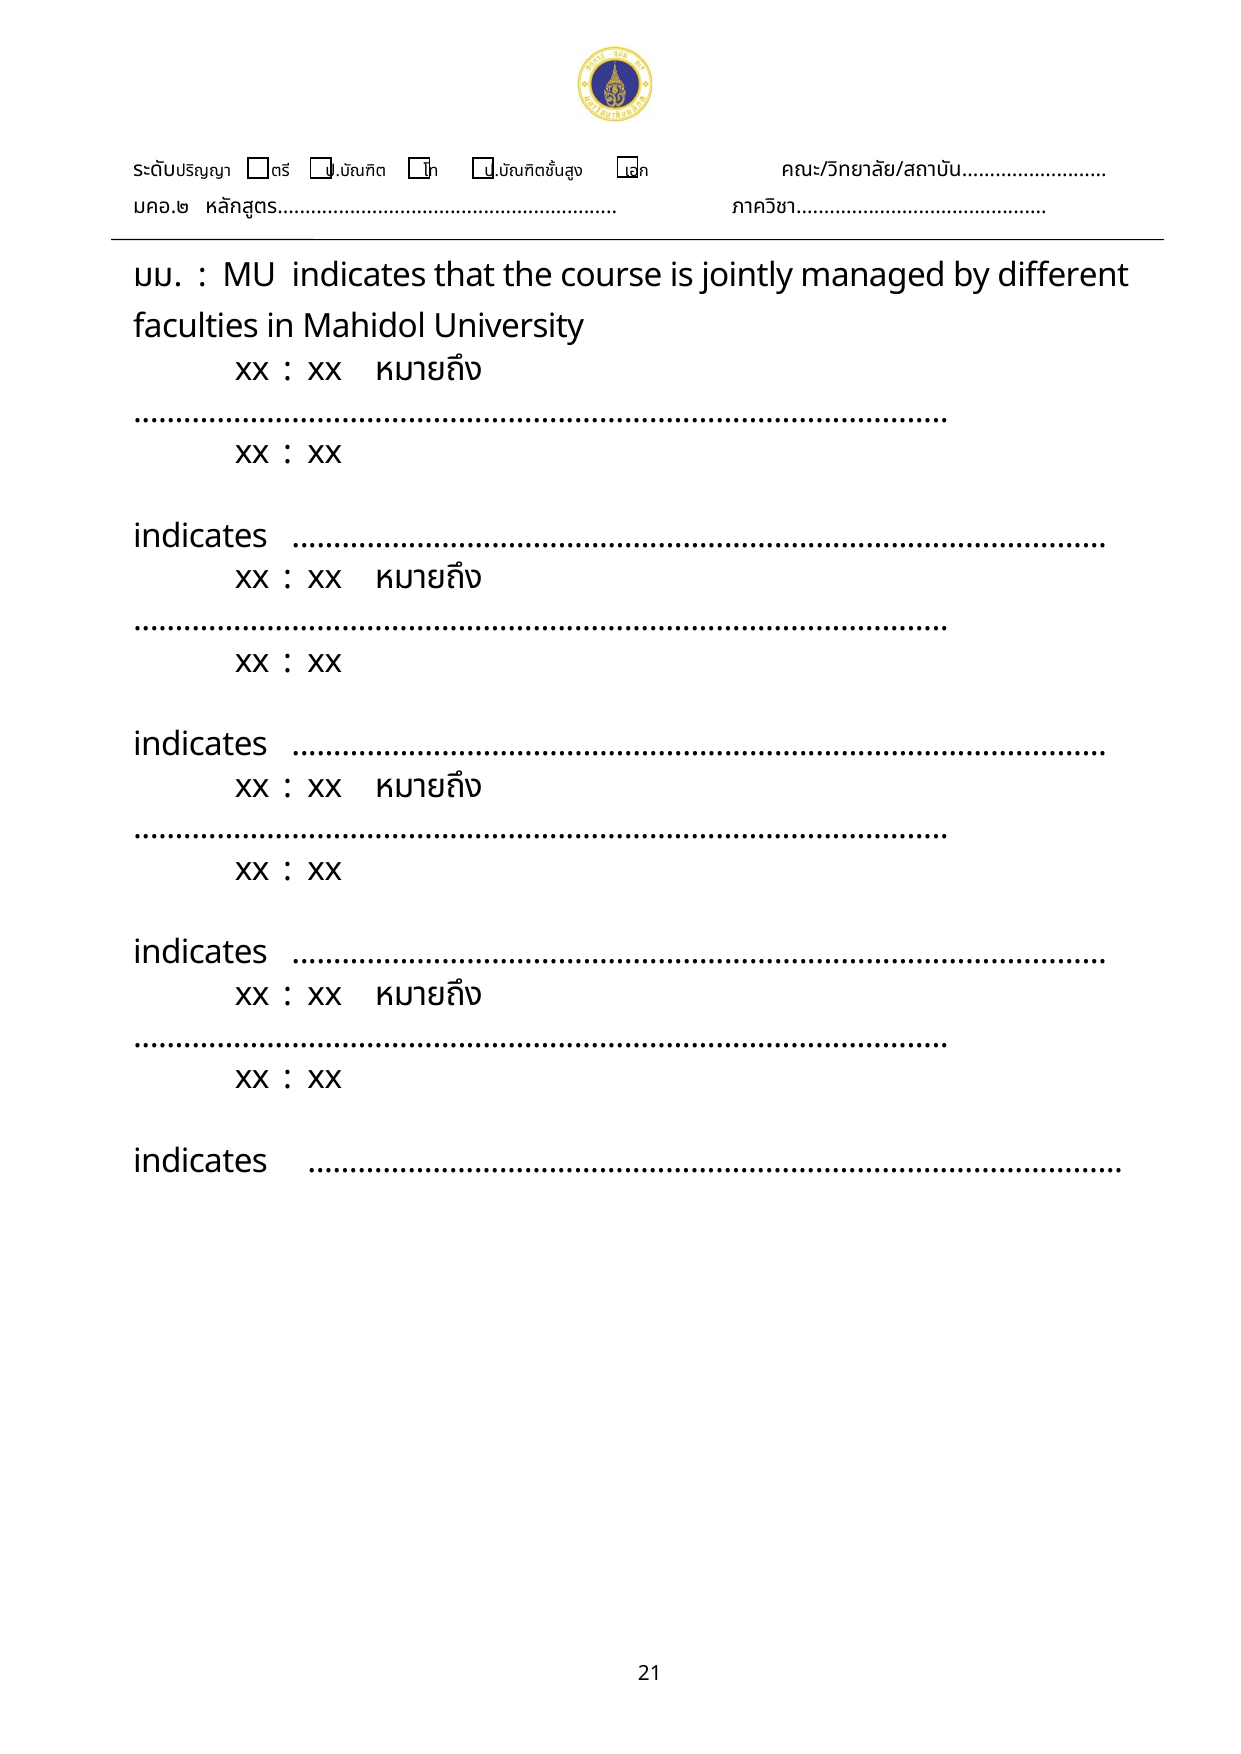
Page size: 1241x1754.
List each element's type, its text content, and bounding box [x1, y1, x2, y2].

picture [577, 46, 653, 122]
text xx : xx indicates .................................................................................................. [133, 847, 1166, 972]
text xx : xx indicates .................................................................................................. [133, 1055, 1166, 1180]
text xx : xx หมายถึง .................................................................................................. [133, 764, 1166, 847]
text xx : xx indicates .................................................................................................. [133, 639, 1166, 764]
text xx : xx หมายถึง .................................................................................................. [133, 972, 1166, 1055]
text xx : xx หมายถึง .................................................................................................. [133, 555, 1166, 639]
text xx : xx หมายถึง .................................................................................................. [133, 347, 1166, 430]
text มม. : MU indicates that the course is jointly managed by different faculties in Mahidol University [133, 251, 1183, 347]
text xx : xx indicates .................................................................................................. [133, 430, 1166, 555]
